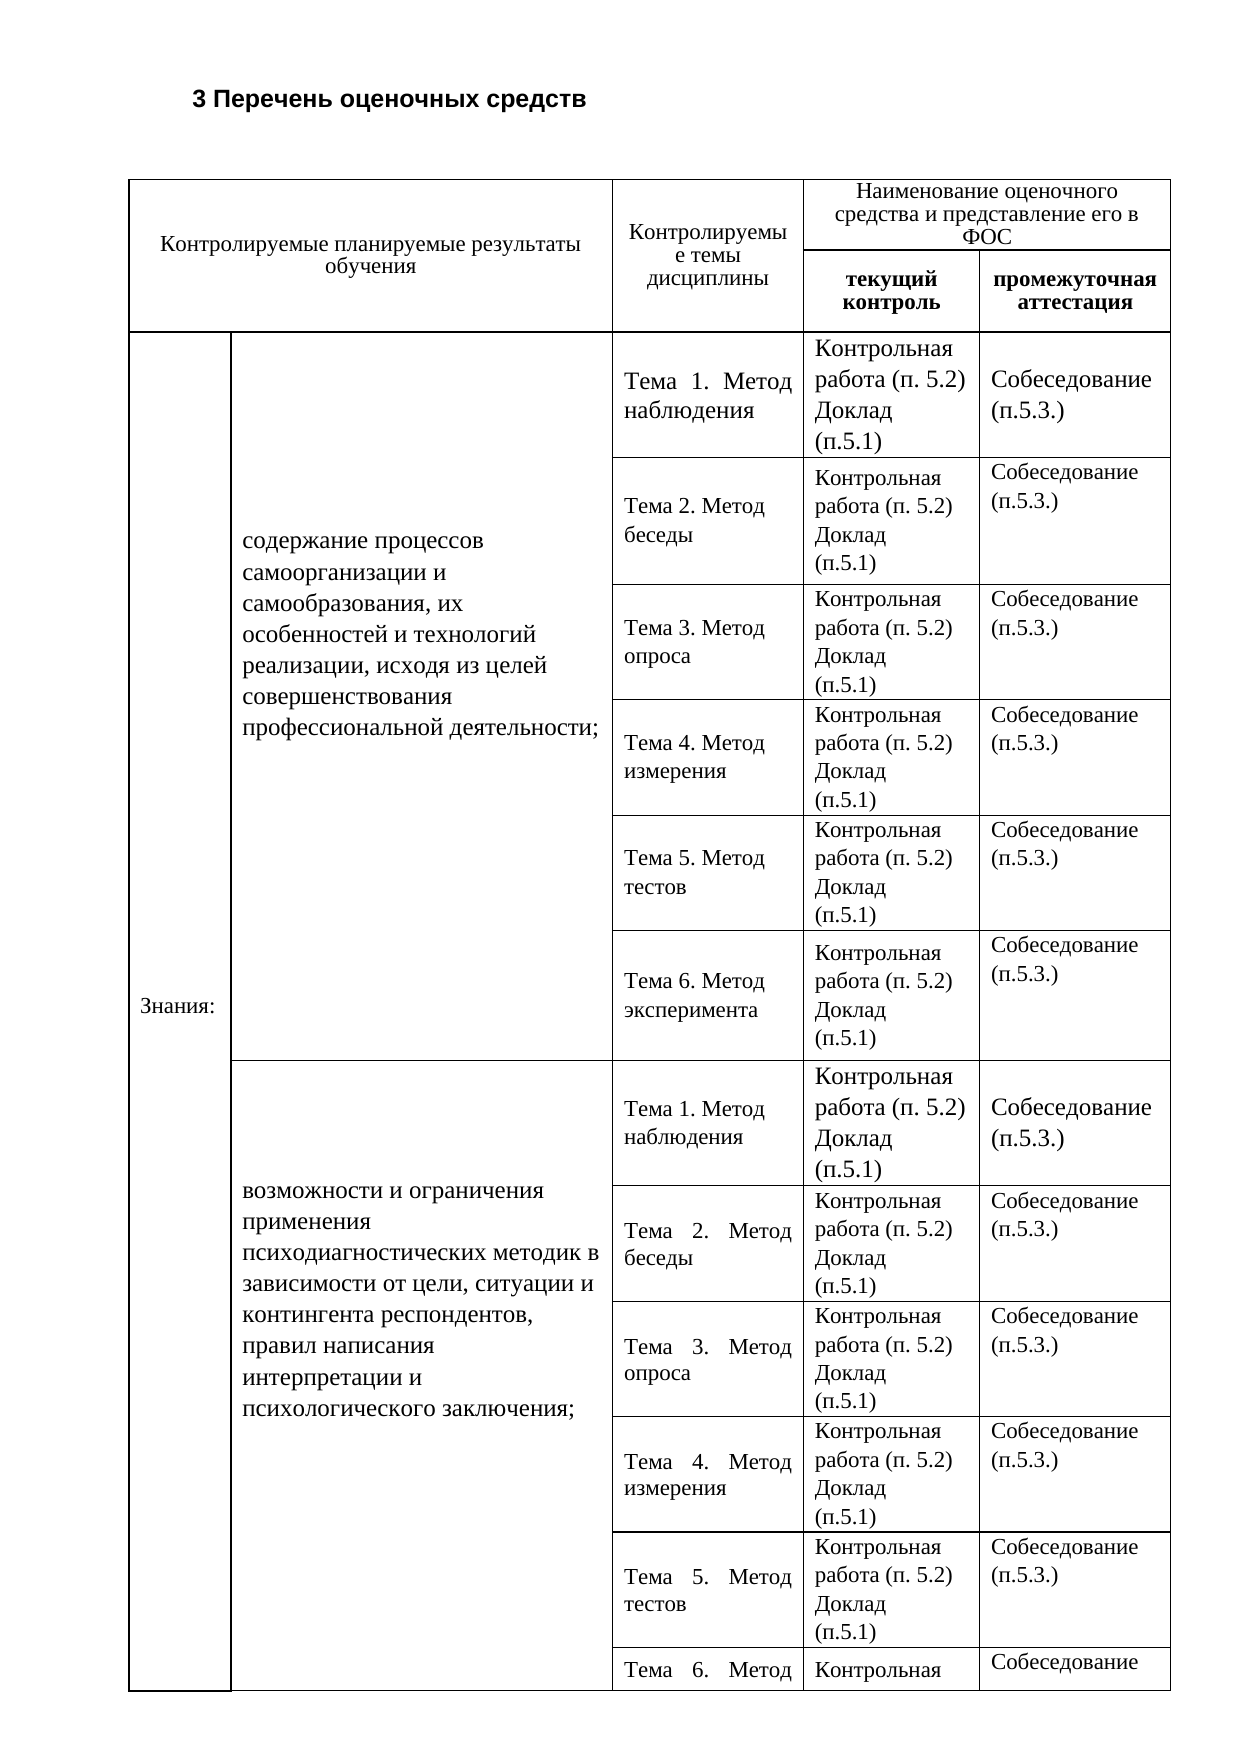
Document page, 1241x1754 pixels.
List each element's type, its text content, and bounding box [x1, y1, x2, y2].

table_cell Тема 1. Метод наблюдения [613, 333, 803, 457]
table_cell Собеседование (п.5.3.) [980, 333, 1170, 457]
table_cell Собеседование (п.5.3.) [980, 700, 1170, 814]
table_header Наименование оценочного средства и представление его в ФОС [804, 180, 1170, 249]
table_cell Собеседование (п.5.3.) [980, 585, 1170, 699]
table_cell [804, 1417, 979, 1531]
table_cell Тема 4. Метод измерения [613, 1417, 803, 1531]
table_cell промежуточная аттестация [980, 251, 1170, 331]
table_cell Контрольная работа (п. 5.2) Доклад (п.5.1) [804, 816, 979, 930]
table_cell Тема 2. Метод беседы [613, 458, 803, 584]
text 3 Перечень оценочных средств [118, 84, 1181, 113]
table_cell Тема 5. Метод тестов [613, 816, 803, 930]
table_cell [804, 1648, 979, 1690]
table_cell Тема 3. Метод опроса [613, 585, 803, 699]
table_cell Контрольная работа (п. 5.2) Доклад (п.5.1) [804, 333, 979, 457]
table_cell Собеседование (п.5.3.) [980, 1417, 1170, 1531]
table_cell Собеседование (п.5.3.) [980, 458, 1170, 584]
table_cell Собеседование (п.5.3.) [980, 1061, 1170, 1185]
table_header Контролируемые планируемые результаты обучения [130, 180, 612, 331]
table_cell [613, 1648, 803, 1690]
table_cell Тема 5. Метод тестов [613, 1533, 803, 1647]
table_cell Контрольная работа (п. 5.2) Доклад (п.5.1) [804, 1061, 979, 1185]
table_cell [980, 1648, 1170, 1690]
table_cell Собеседование (п.5.3.) [980, 1186, 1170, 1301]
table_cell Собеседование (п.5.3.) [980, 1302, 1170, 1416]
table_cell Собеседование (п.5.3.) [980, 931, 1170, 1060]
table_cell Контрольная работа (п. 5.2) Доклад (п.5.1) [804, 585, 979, 699]
table_cell Контрольная работа (п. 5.2) Доклад (п.5.1) [804, 700, 979, 814]
table_cell Контрольная работа (п. 5.2) Доклад (п.5.1) [804, 1302, 979, 1416]
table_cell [804, 1533, 979, 1647]
table_cell Контрольная работа (п. 5.2) Доклад (п.5.1) [804, 931, 979, 1060]
table_cell текущий контроль [804, 251, 979, 331]
table_cell содержание процессов самоорганизации и самообразования, их особенностей и технологий реализации, исходя из целей совершенствования профессиональной деятельности; [232, 333, 612, 1060]
table_cell Знания: [130, 333, 230, 1690]
table_cell Тема 4. Метод измерения [613, 700, 803, 814]
table_header Контролируемые темы дисциплины [613, 180, 803, 331]
table_cell Контрольная работа (п. 5.2) Доклад (п.5.1) [804, 1186, 979, 1301]
table_cell Собеседование (п.5.3.) [980, 816, 1170, 930]
table_cell Контрольная работа (п. 5.2) Доклад (п.5.1) [804, 458, 979, 584]
table_cell Тема 2. Метод беседы [613, 1186, 803, 1301]
table_cell Тема 6. Метод эксперимента [613, 931, 803, 1060]
table_cell Тема 1. Метод наблюдения [613, 1061, 803, 1185]
table_cell возможности и ограничения применения психодиагностических методик в зависимости от цели, ситуации и контингента респондентов, правил написания интерпретации и психологического заключения; [232, 1061, 612, 1690]
table_cell Тема 3. Метод опроса [613, 1302, 803, 1416]
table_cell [980, 1533, 1170, 1647]
